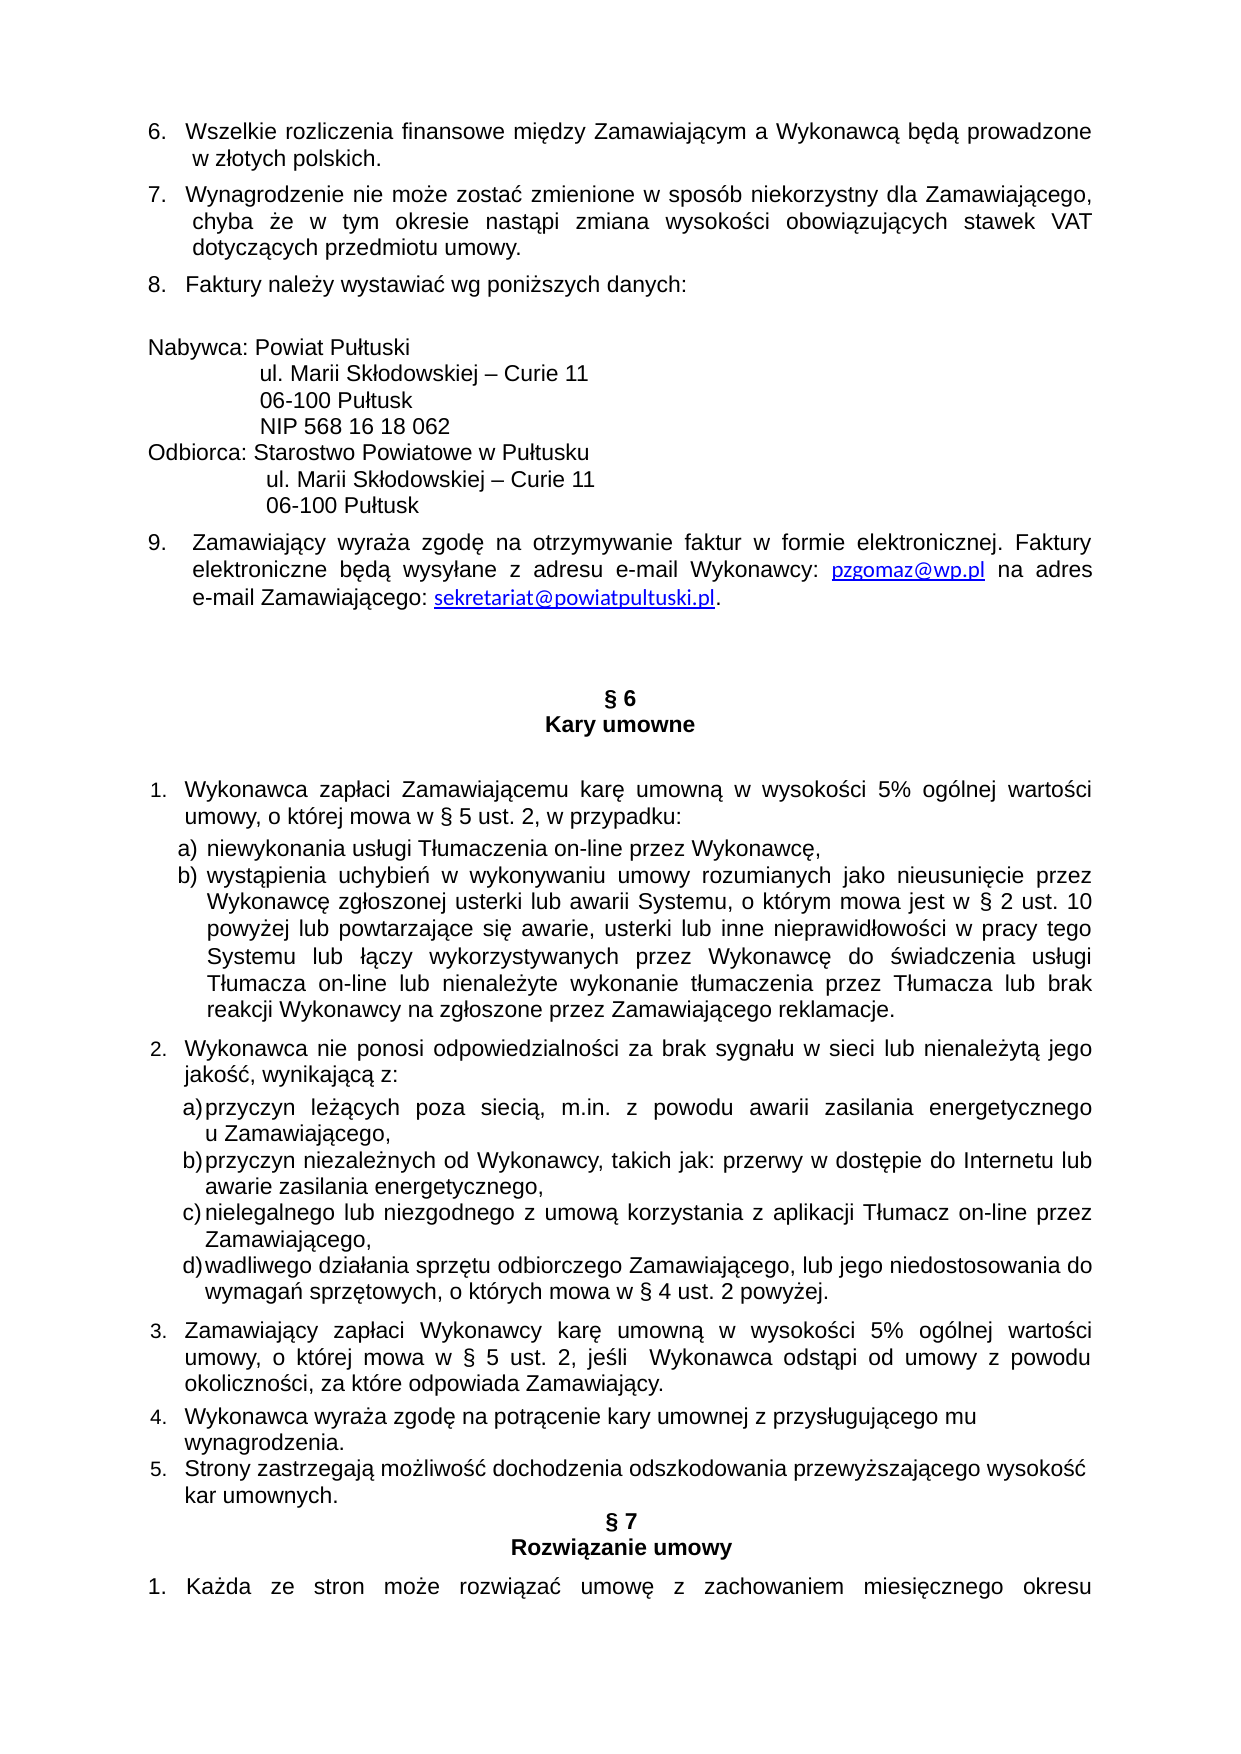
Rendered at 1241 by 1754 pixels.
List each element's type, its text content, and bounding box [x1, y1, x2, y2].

list Faktury należy wystawiać wg poniższych danych: [148, 271, 1093, 297]
text Rozwiązanie umowy [148, 1534, 1093, 1561]
list Wszelkie rozliczenia finansowe między Zamawiającym a Wykonawcą będą prowadzone w złotych polskich. [148, 118, 1093, 171]
list Strony zastrzegają możliwość dochodzenia odszkodowania przewyższającego wysokość kar umownych. [150, 1455, 1093, 1508]
list Zamawiający wyraża zgodę na otrzymywanie faktur w formie elektronicznej. Faktury elektroniczne będą wysyłane z adresu e-mail Wykonawcy: pzgomaz@wp.pl na adres e-mail Zamawiającego: sekretariat@powiatpultuski.pl. [148, 529, 1093, 611]
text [148, 1573, 1093, 1599]
list Zamawiający zapłaci Wykonawcy karę umowną w wysokości 5% ogólnej wartości umowy, o której mowa w § 5 ust. 2, jeśli Wykonawca odstąpi od umowy z powodu okoliczności, za które odpowiada Zamawiający. [150, 1317, 1093, 1396]
list przyczyn niezależnych od Wykonawcy, takich jak: przerwy w dostępie do Internetu lub awarie zasilania energetycznego, [182, 1147, 1093, 1199]
list wadliwego działania sprzętu odbiorczego Zamawiającego, lub jego niedostosowania do wymagań sprzętowych, o których mowa w § 4 ust. 2 powyżej. [182, 1252, 1093, 1305]
text ul. Marii Skłodowskiej – Curie 11 [215, 360, 1093, 387]
list Wynagrodzenie nie może zostać zmienione w sposób niekorzystny dla Zamawiającego, chyba że w tym okresie nastąpi zmiana wysokości obowiązujących stawek VAT dotyczących przedmiotu umowy. [148, 181, 1093, 260]
list Wykonawca wyraża zgodę na potrącenie kary umownej z przysługującego mu wynagrodzenia. [150, 1403, 1093, 1455]
text Odbiorca: Starostwo Powiatowe w Pułtusku [148, 439, 1093, 466]
text NIP 568 16 18 062 [215, 413, 1093, 439]
text 06-100 Pułtusk [215, 492, 1093, 518]
text § 6 [148, 685, 1093, 711]
list wystąpienia uchybień w wykonywaniu umowy rozumianych jako nieusunięcie przez Wykonawcę zgłoszonej usterki lub awarii Systemu, o którym mowa jest w § 2 ust. 10 powyżej lub powtarzające się awarie, usterki lub inne nieprawidłowości w pracy tego Systemu lub łączy wykorzystywanych przez Wykonawcę do świadczenia usługi Tłumacza on-line lub nienależyte wykonanie tłumaczenia przez Tłumacza lub brak reakcji Wykonawcy na zgłoszone przez Zamawiającego reklamacje. [177, 862, 1093, 1022]
text § 7 [148, 1508, 1093, 1534]
text ul. Marii Skłodowskiej – Curie 11 [148, 466, 1093, 492]
list nielegalnego lub niezgodnego z umową korzystania z aplikacji Tłumacz on-line przez Zamawiającego, [182, 1199, 1093, 1252]
list Wykonawca nie ponosi odpowiedzialności za brak sygnału w sieci lub nienależytą jego jakość, wynikającą z: [150, 1035, 1093, 1087]
list Wykonawca zapłaci Zamawiającemu karę umowną w wysokości 5% ogólnej wartości umowy, o której mowa w § 5 ust. 2, w przypadku: [150, 776, 1093, 829]
text Nabywca: Powiat Pułtuski [148, 334, 1093, 360]
text Kary umowne [148, 711, 1093, 737]
list przyczyn leżących poza siecią, m.in. z powodu awarii zasilania energetycznego u Zamawiającego, [182, 1094, 1093, 1147]
list niewykonania usługi Tłumaczenia on-line przez Wykonawcę, [177, 835, 1093, 862]
text 06-100 Pułtusk [215, 387, 1093, 413]
